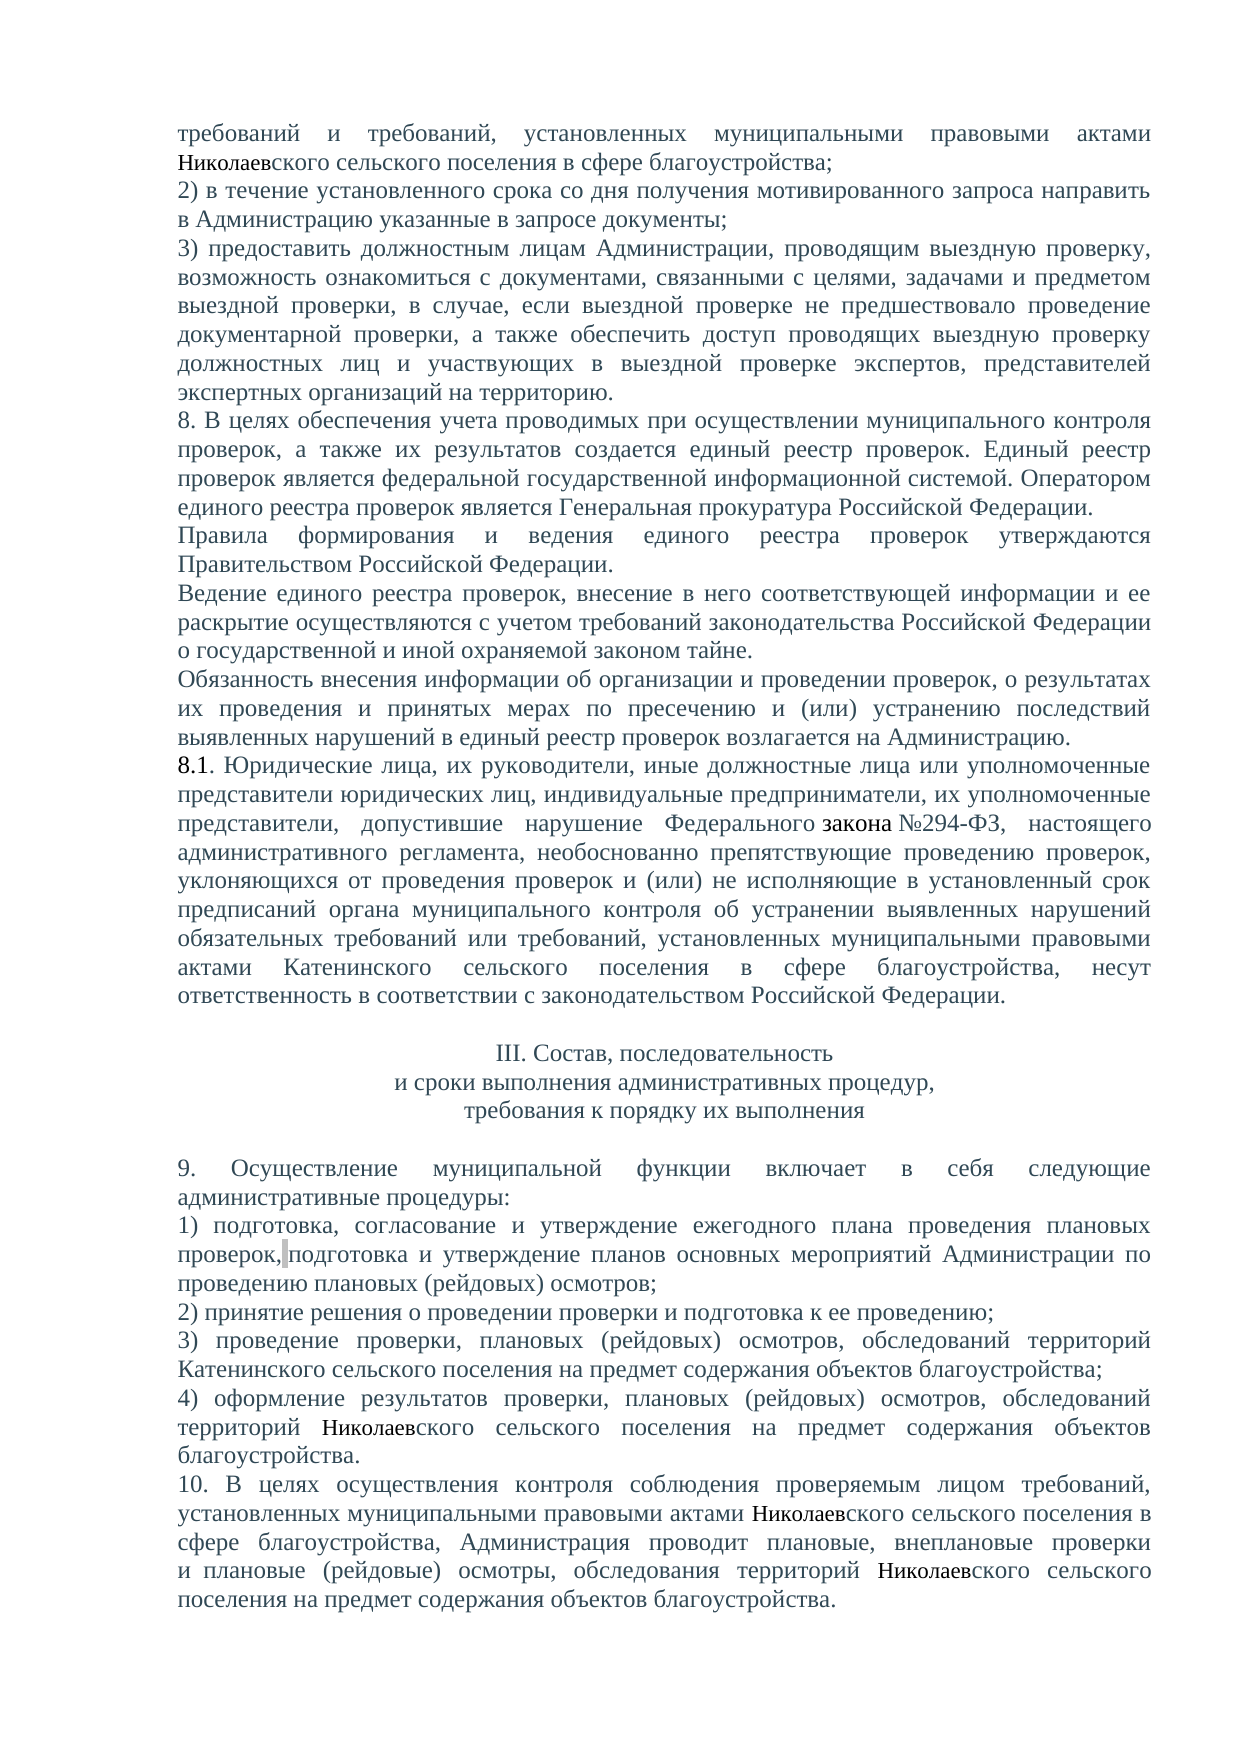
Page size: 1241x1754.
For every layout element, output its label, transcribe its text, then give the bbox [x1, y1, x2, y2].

text Ведение единого реестра проверок, внесение в него соответствующей информации и ее раскрытие осуществляются с учетом требований законодательства Российской Федерации о государственной и иной охраняемой законом тайне. [177, 578, 1152, 664]
text 9. Осуществление муниципальной функции включает в себя следующие административные процедуры: [177, 1153, 1152, 1211]
text 1) подготовка, согласование и утверждение ежегодного плана проведения плановых проверок, подготовка и утверждение планов основных мероприятий Администрации по проведению плановых (рейдовых) осмотров; [177, 1211, 1152, 1297]
text 10. В целях осуществления контроля соблюдения проверяемым лицом требований, установленных муниципальными правовыми актами Николаевского сельского поселения в сфере благоустройства, Администрация проводит плановые, внеплановые проверки и плановые (рейдовые) осмотры, обследования территорий Николаевского сельского поселения на предмет содержания объектов благоустройства. [177, 1469, 1152, 1613]
text III. Состав, последовательность [177, 1038, 1152, 1067]
text 2) принятие решения о проведении проверки и подготовка к ее проведению; [177, 1297, 1152, 1326]
text требования к порядку их выполнения [177, 1096, 1152, 1124]
text Правила формирования и ведения единого реестра проверок утверждаются Правительством Российской Федерации. [177, 521, 1152, 578]
text Обязанность внесения информации об организации и проведении проверок, о результатах их проведения и принятых мерах по пресечению и (или) устранению последствий выявленных нарушений в единый реестр проверок возлагается на Администрацию. [177, 664, 1152, 751]
text и сроки выполнения административных процедур, [177, 1067, 1152, 1096]
text 4) оформление результатов проверки, плановых (рейдовых) осмотров, обследований территорий Николаевского сельского поселения на предмет содержания объектов благоустройства. [177, 1383, 1152, 1469]
text 2) в течение установленного срока со дня получения мотивированного запроса направить в Администрацию указанные в запросе документы; [177, 176, 1152, 233]
text 8. В целях обеспечения учета проводимых при осуществлении муниципального контроля проверок, а также их результатов создается единый реестр проверок. Единый реестр проверок является федеральной государственной информационной системой. Оператором единого реестра проверок является Генеральная прокуратура Российской Федерации. [177, 406, 1152, 521]
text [177, 118, 1152, 176]
text 8.1. Юридические лица, их руководители, иные должностные лица или уполномоченные представители юридических лиц, индивидуальные предприниматели, их уполномоченные представители, допустившие нарушение Федерального закона №294-ФЗ, настоящего административного регламента, необоснованно препятствующие проведению проверок, уклоняющихся от проведения проверок и (или) не исполняющие в установленный срок предписаний органа муниципального контроля об устранении выявленных нарушений обязательных требований или требований, установленных муниципальными правовыми актами Катенинского сельского поселения в сфере благоустройства, несут ответственность в соответствии с законодательством Российской Федерации. [177, 751, 1152, 1009]
text 3) предоставить должностным лицам Администрации, проводящим выездную проверку, возможность ознакомиться с документами, связанными с целями, задачами и предметом выездной проверки, в случае, если выездной проверке не предшествовало проведение документарной проверки, а также обеспечить доступ проводящих выездную проверку должностных лиц и участвующих в выездной проверке экспертов, представителей экспертных организаций на территорию. [177, 233, 1152, 406]
text 3) проведение проверки, плановых (рейдовых) осмотров, обследований территорий Катенинского сельского поселения на предмет содержания объектов благоустройства; [177, 1326, 1152, 1383]
